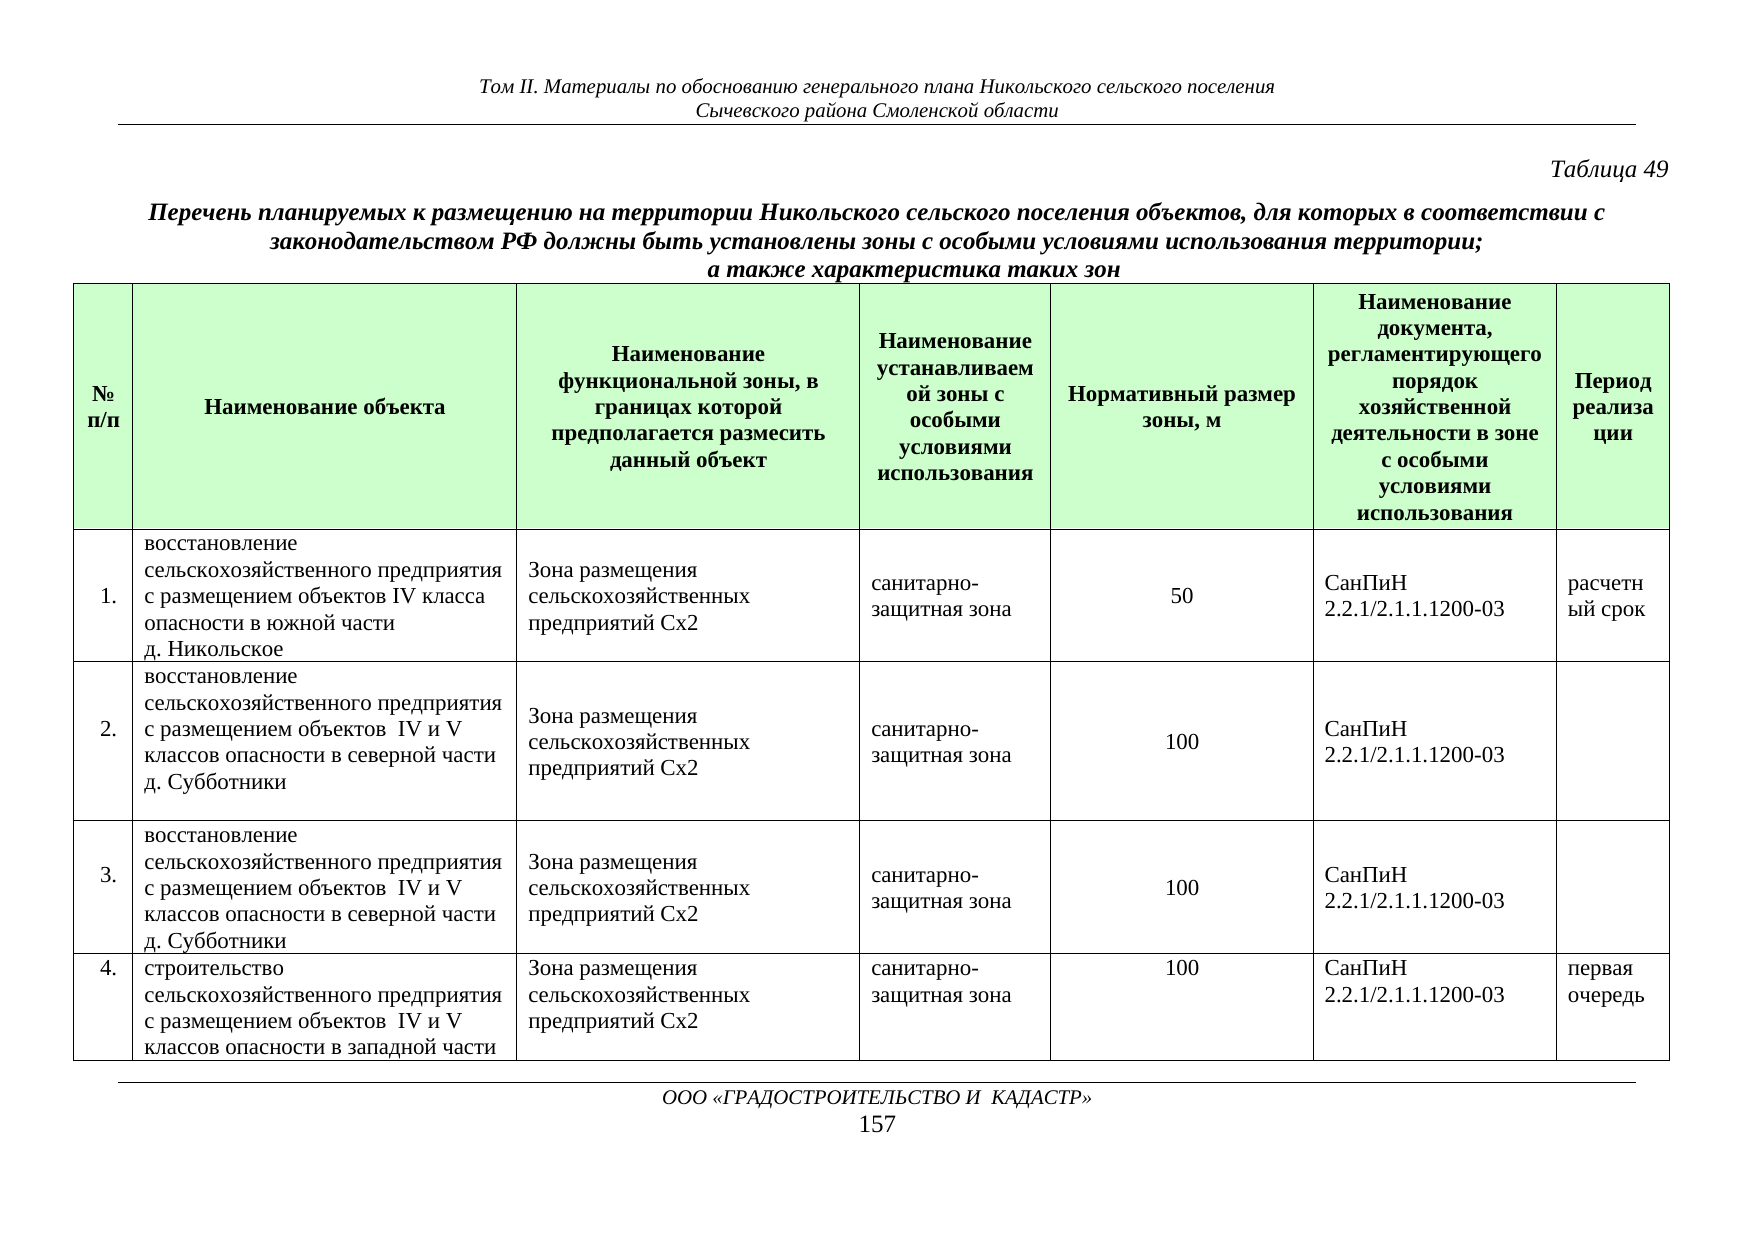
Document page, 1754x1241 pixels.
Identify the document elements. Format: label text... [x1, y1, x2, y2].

text а также характеристика таких зон [118, 254, 1636, 283]
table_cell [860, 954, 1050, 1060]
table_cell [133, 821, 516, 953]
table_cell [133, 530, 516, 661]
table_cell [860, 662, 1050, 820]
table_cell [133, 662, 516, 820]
text Таблица 49 [118, 154, 1668, 183]
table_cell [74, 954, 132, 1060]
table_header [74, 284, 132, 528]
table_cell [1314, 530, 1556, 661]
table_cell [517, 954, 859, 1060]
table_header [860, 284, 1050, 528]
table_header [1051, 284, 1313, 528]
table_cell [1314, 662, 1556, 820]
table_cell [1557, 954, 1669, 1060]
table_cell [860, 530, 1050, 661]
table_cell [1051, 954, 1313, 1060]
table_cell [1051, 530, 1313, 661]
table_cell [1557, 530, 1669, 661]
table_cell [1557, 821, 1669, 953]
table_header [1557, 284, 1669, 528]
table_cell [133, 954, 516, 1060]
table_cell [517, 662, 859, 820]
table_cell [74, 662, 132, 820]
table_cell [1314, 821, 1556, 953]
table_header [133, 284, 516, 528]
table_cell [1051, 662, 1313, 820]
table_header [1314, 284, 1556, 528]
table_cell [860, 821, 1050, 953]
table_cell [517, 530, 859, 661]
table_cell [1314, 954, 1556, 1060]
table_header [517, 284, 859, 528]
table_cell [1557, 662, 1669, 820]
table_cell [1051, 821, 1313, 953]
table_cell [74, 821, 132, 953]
text Перечень планируемых к размещению на территории Никольского сельского поселения объектов, для которых в соответствии с законодательством РФ должны быть установлены зоны с особыми условиями использования территории; [118, 197, 1636, 254]
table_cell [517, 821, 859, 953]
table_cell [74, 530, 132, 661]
